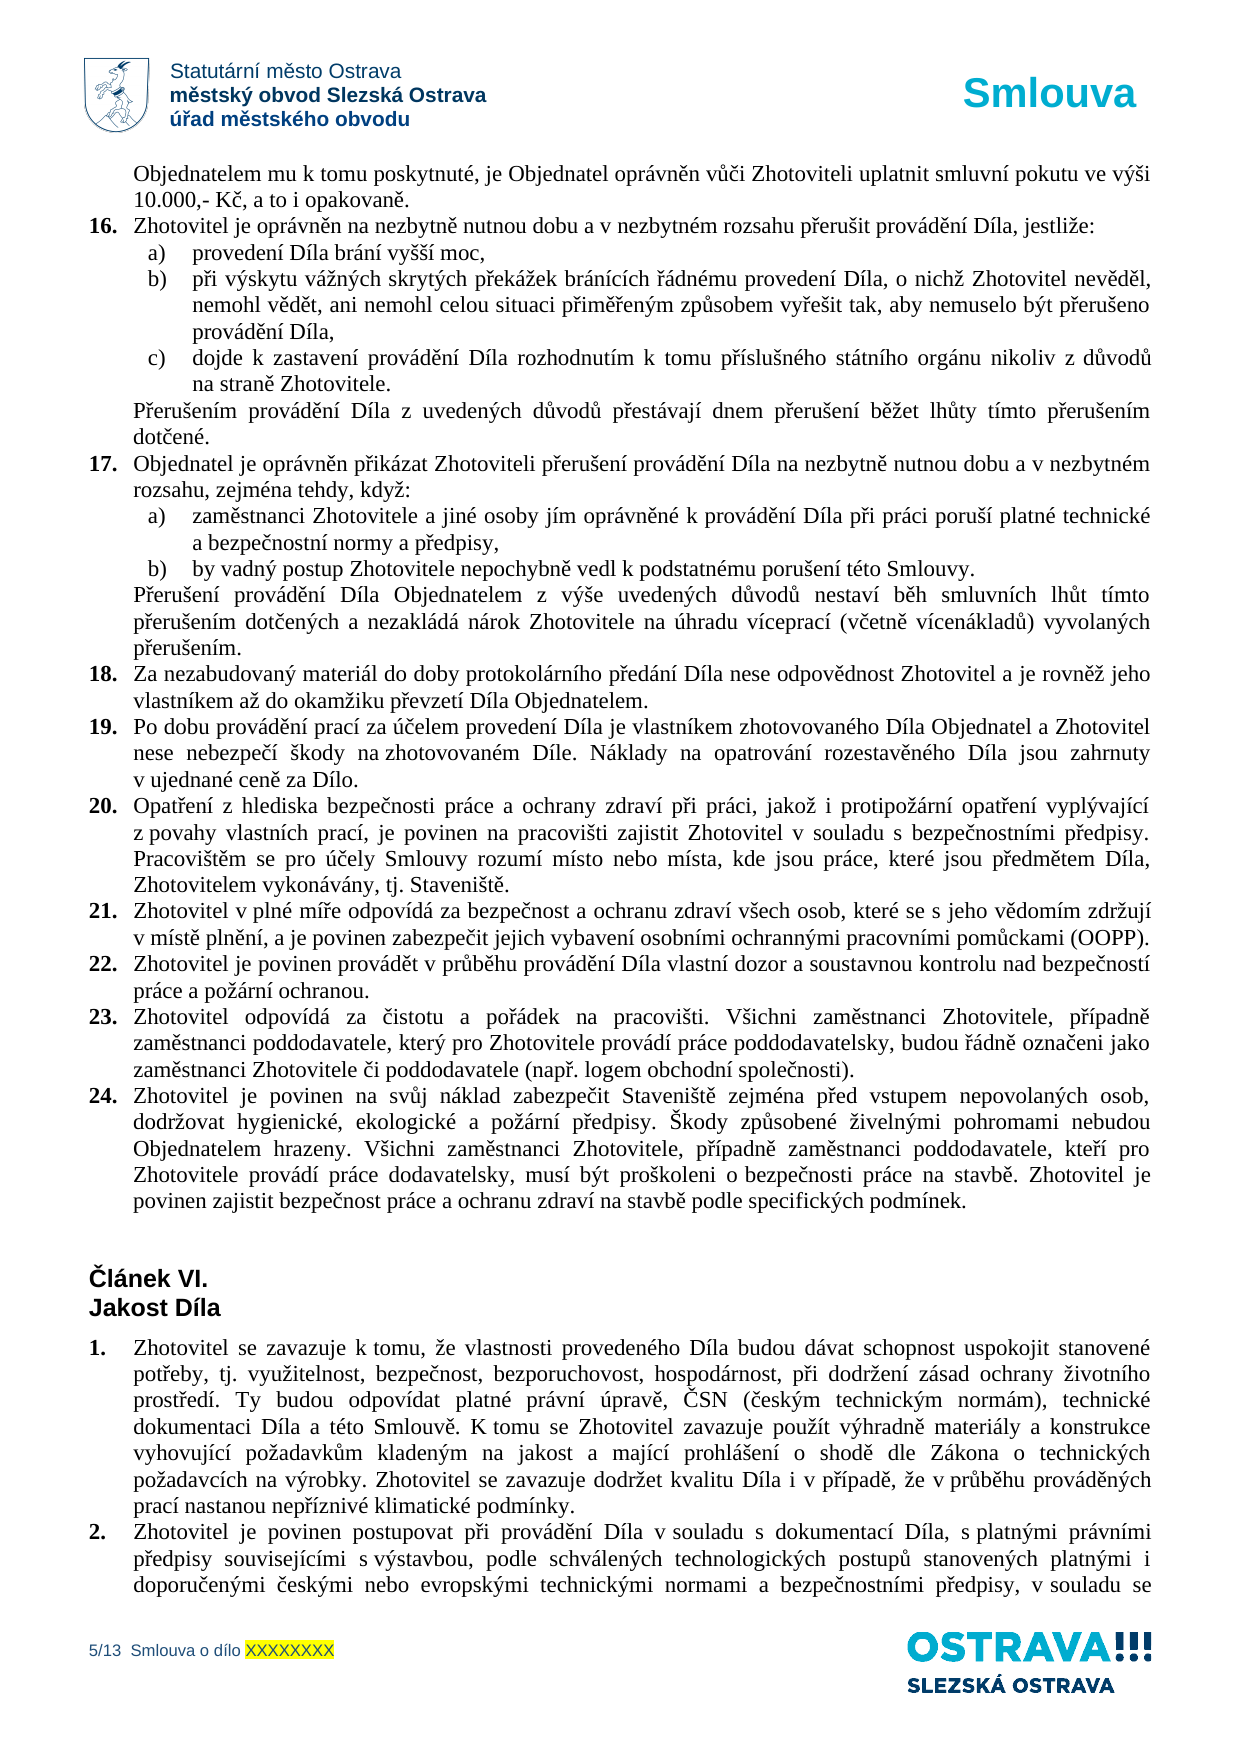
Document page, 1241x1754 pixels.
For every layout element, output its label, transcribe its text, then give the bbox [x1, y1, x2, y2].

list provedení Díla brání vyšší moc, [148, 239, 1152, 265]
picture [83, 57, 150, 133]
text Přerušení provádění Díla Objednatelem z výše uvedených důvodů nestaví běh smluvních lhůt tímto přerušením dotčených a nezakládá nárok Zhotovitele na úhradu víceprací (včetně vícenákladů) vyvolaných přerušením. [133, 581, 1152, 660]
subtitle Jakost Díla [89, 1293, 1152, 1321]
list dojde k zastavení provádění Díla rozhodnutím k tomu příslušného státního orgánu nikoliv z důvodů na straně Zhotovitele. [148, 344, 1152, 397]
list zaměstnanci Zhotovitele a jiné osoby jím oprávněné k provádění Díla při práci poruší platné technické a bezpečnostní normy a předpisy, [148, 502, 1152, 555]
picture [907, 1632, 1152, 1693]
list Opatření z hlediska bezpečnosti práce a ochrany zdraví při práci, jakož i protipožární opatření vyplývající z povahy vlastních prací, je povinen na pracovišti zajistit Zhotovitel v souladu s bezpečnostními předpisy. Pracovištěm se pro účely Smlouvy rozumí místo nebo místa, kde jsou práce, které jsou předmětem Díla, Zhotovitelem vykonávány, tj. Staveniště. [89, 792, 1152, 898]
list Zhotovitel v plné míře odpovídá za bezpečnost a ochranu zdraví všech osob, které se s jeho vědomím zdržují v místě plnění, a je povinen zabezpečit jejich vybavení osobními ochrannými pracovními pomůckami (OOPP). [89, 898, 1152, 950]
list Zhotovitel je povinen na svůj náklad zabezpečit Staveniště zejména před vstupem nepovolaných osob, dodržovat hygienické, ekologické a požární předpisy. Škody způsobené živelnými pohromami nebudou Objednatelem hrazeny. Všichni zaměstnanci Zhotovitele, případně zaměstnanci poddodavatele, kteří pro Zhotovitele provádí práce dodavatelsky, musí být proškoleni o bezpečnosti práce na stavbě. Zhotovitel je povinen zajistit bezpečnost práce a ochranu zdraví na stavbě podle specifických podmínek. [89, 1082, 1152, 1214]
list Za nezabudovaný materiál do doby protokolárního předání Díla nese odpovědnost Zhotovitel a je rovněž jeho vlastníkem až do okamžiku převzetí Díla Objednatelem. [89, 660, 1152, 713]
list Zhotovitel se zavazuje k tomu, že vlastnosti provedeného Díla budou dávat schopnost uspokojit stanovené potřeby, tj. využitelnost, bezpečnost, bezporuchovost, hospodárnost, při dodržení zásad ochrany životního prostředí. Ty budou odpovídat platné právní úpravě, ČSN (českým technickým normám), technické dokumentaci Díla a této Smlouvě. K tomu se Zhotovitel zavazuje použít výhradně materiály a konstrukce vyhovující požadavkům kladeným na jakost a mající prohlášení o shodě dle Zákona o technických požadavcích na výrobky. Zhotovitel se zavazuje dodržet kvalitu Díla i v případě, že v průběhu prováděných prací nastanou nepříznivé klimatické podmínky. [89, 1334, 1152, 1518]
list Objednatel je oprávněn přikázat Zhotoviteli přerušení provádění Díla na nezbytně nutnou dobu a v nezbytném rozsahu, zejména tehdy, když: [89, 449, 1152, 502]
list Zhotovitel je oprávněn na nezbytně nutnou dobu a v nezbytném rozsahu přerušit provádění Díla, jestliže: [89, 212, 1152, 239]
list by vadný postup Zhotovitele nepochybně vedl k podstatnému porušení této Smlouvy. [148, 555, 1152, 581]
list Zhotovitel je povinen provádět v průběhu provádění Díla vlastní dozor a soustavnou kontrolu nad bezpečností práce a požární ochranou. [89, 950, 1152, 1003]
text Přerušením provádění Díla z uvedených důvodů přestávají dnem přerušení běžet lhůty tímto přerušením dotčené. [133, 397, 1152, 449]
list Zhotovitel odpovídá za čistotu a pořádek na pracovišti. Všichni zaměstnanci Zhotovitele, případně zaměstnanci poddodavatele, který pro Zhotovitele provádí práce poddodavatelsky, budou řádně označeni jako zaměstnanci Zhotovitele či poddodavatele (např. logem obchodní společnosti). [89, 1003, 1152, 1082]
subtitle Článek VI. [89, 1264, 1152, 1293]
list Po dobu provádění prací za účelem provedení Díla je vlastníkem zhotovovaného Díla Objednatel a Zhotovitel nese nebezpečí škody na zhotovovaném Díle. Náklady na opatrování rozestavěného Díla jsou zahrnuty v ujednané ceně za Dílo. [89, 713, 1152, 792]
list při výskytu vážných skrytých překážek bránících řádnému provedení Díla, o nichž Zhotovitel nevěděl, nemohl vědět, ani nemohl celou situaci přiměřeným způsobem vyřešit tak, aby nemuselo být přerušeno provádění Díla, [148, 265, 1152, 344]
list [89, 160, 1152, 212]
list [89, 1518, 1152, 1597]
